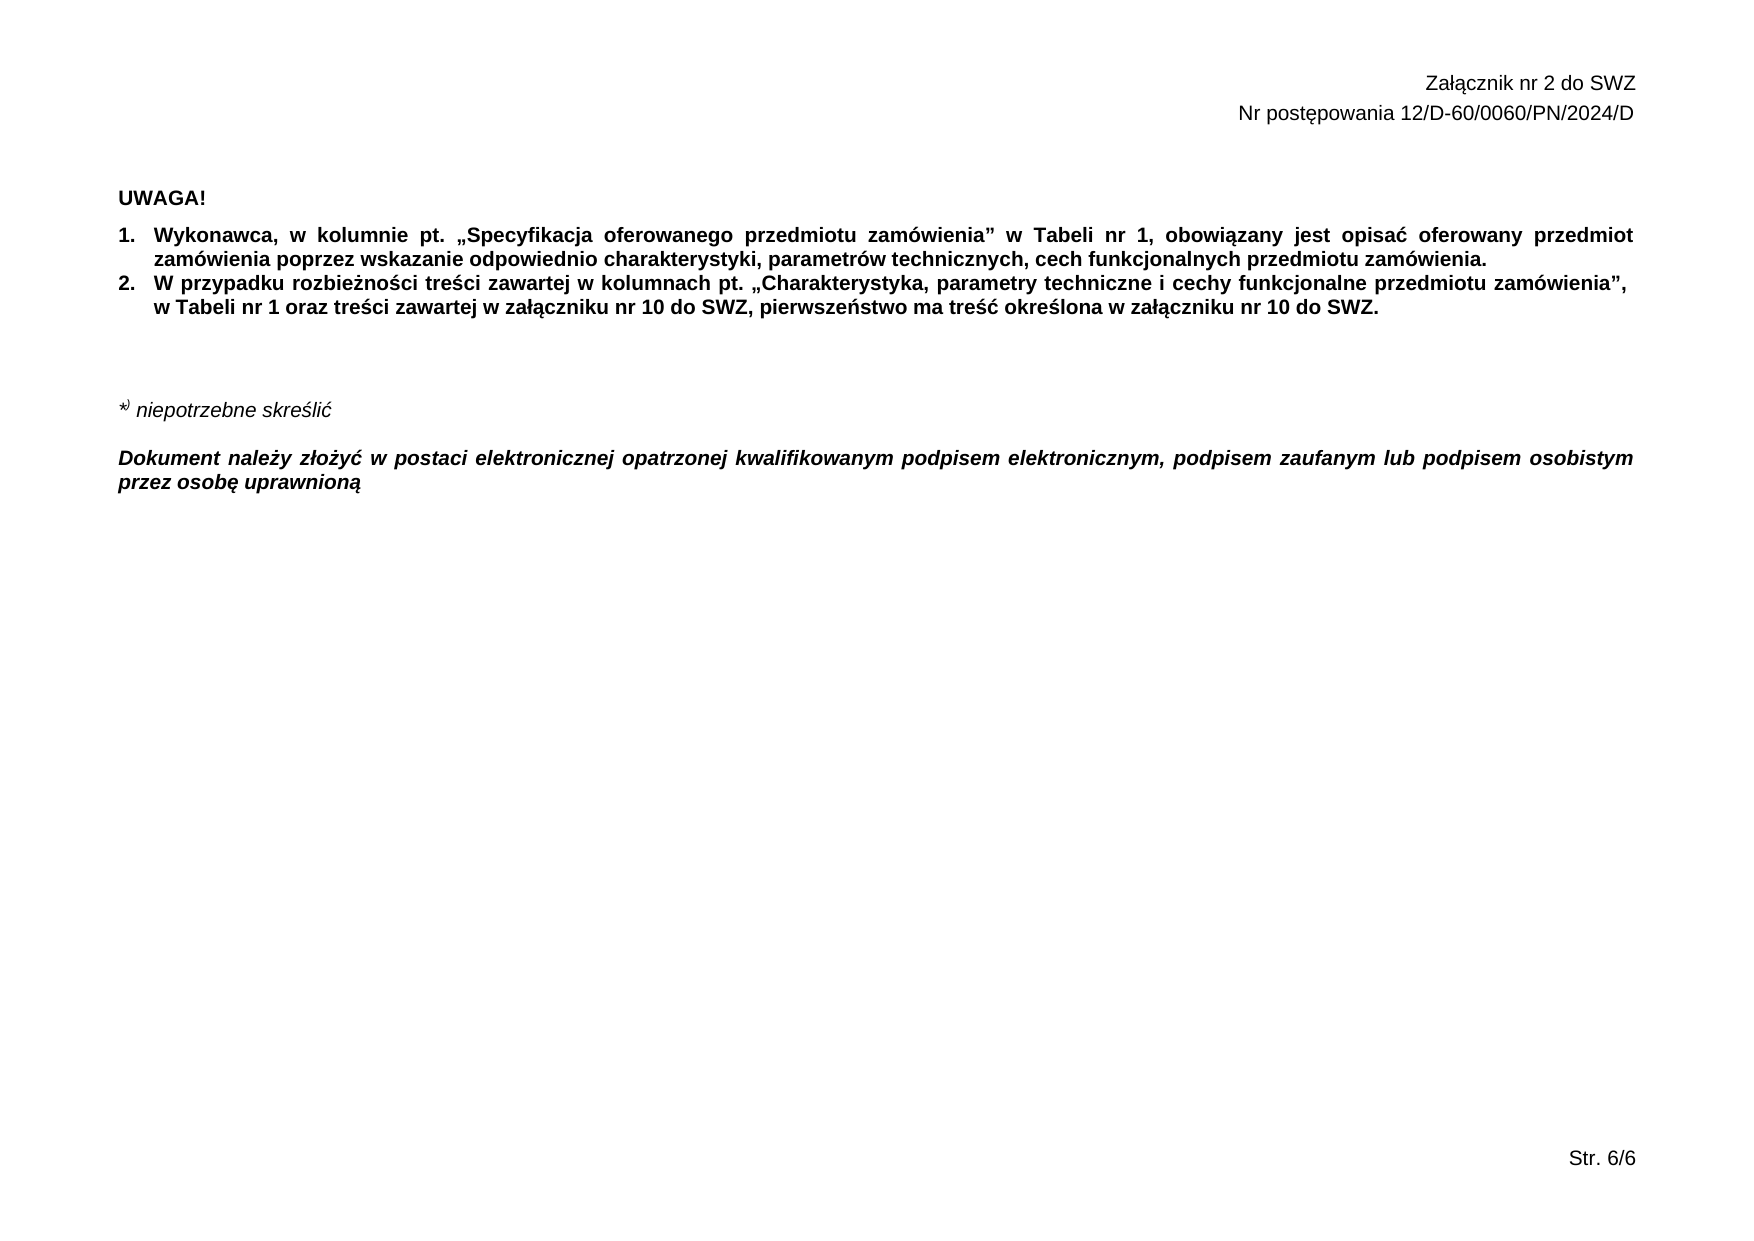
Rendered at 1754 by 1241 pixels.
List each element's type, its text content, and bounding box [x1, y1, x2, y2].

text Dokument należy złożyć w postaci elektronicznej opatrzonej kwalifikowanym podpisem elektronicznym, podpisem zaufanym lub podpisem osobistym przez osobę uprawnioną [118, 446, 1636, 493]
list W przypadku rozbieżności treści zawartej w kolumnach pt. „Charakterystyka, parametry techniczne i cechy funkcjonalne przedmiotu zamówienia”, w Tabeli nr 1 oraz treści zawartej w załączniku nr 10 do SWZ, pierwszeństwo ma treść określona w załączniku nr 10 do SWZ. [118, 271, 1636, 318]
text UWAGA! [118, 186, 1636, 210]
text *) niepotrzebne skreślić [118, 398, 1636, 422]
list Wykonawca, w kolumnie pt. „Specyfikacja oferowanego przedmiotu zamówienia” w Tabeli nr 1, obowiązany jest opisać oferowany przedmiot zamówienia poprzez wskazanie odpowiednio charakterystyki, parametrów technicznych, cech funkcjonalnych przedmiotu zamówienia. [118, 223, 1636, 271]
